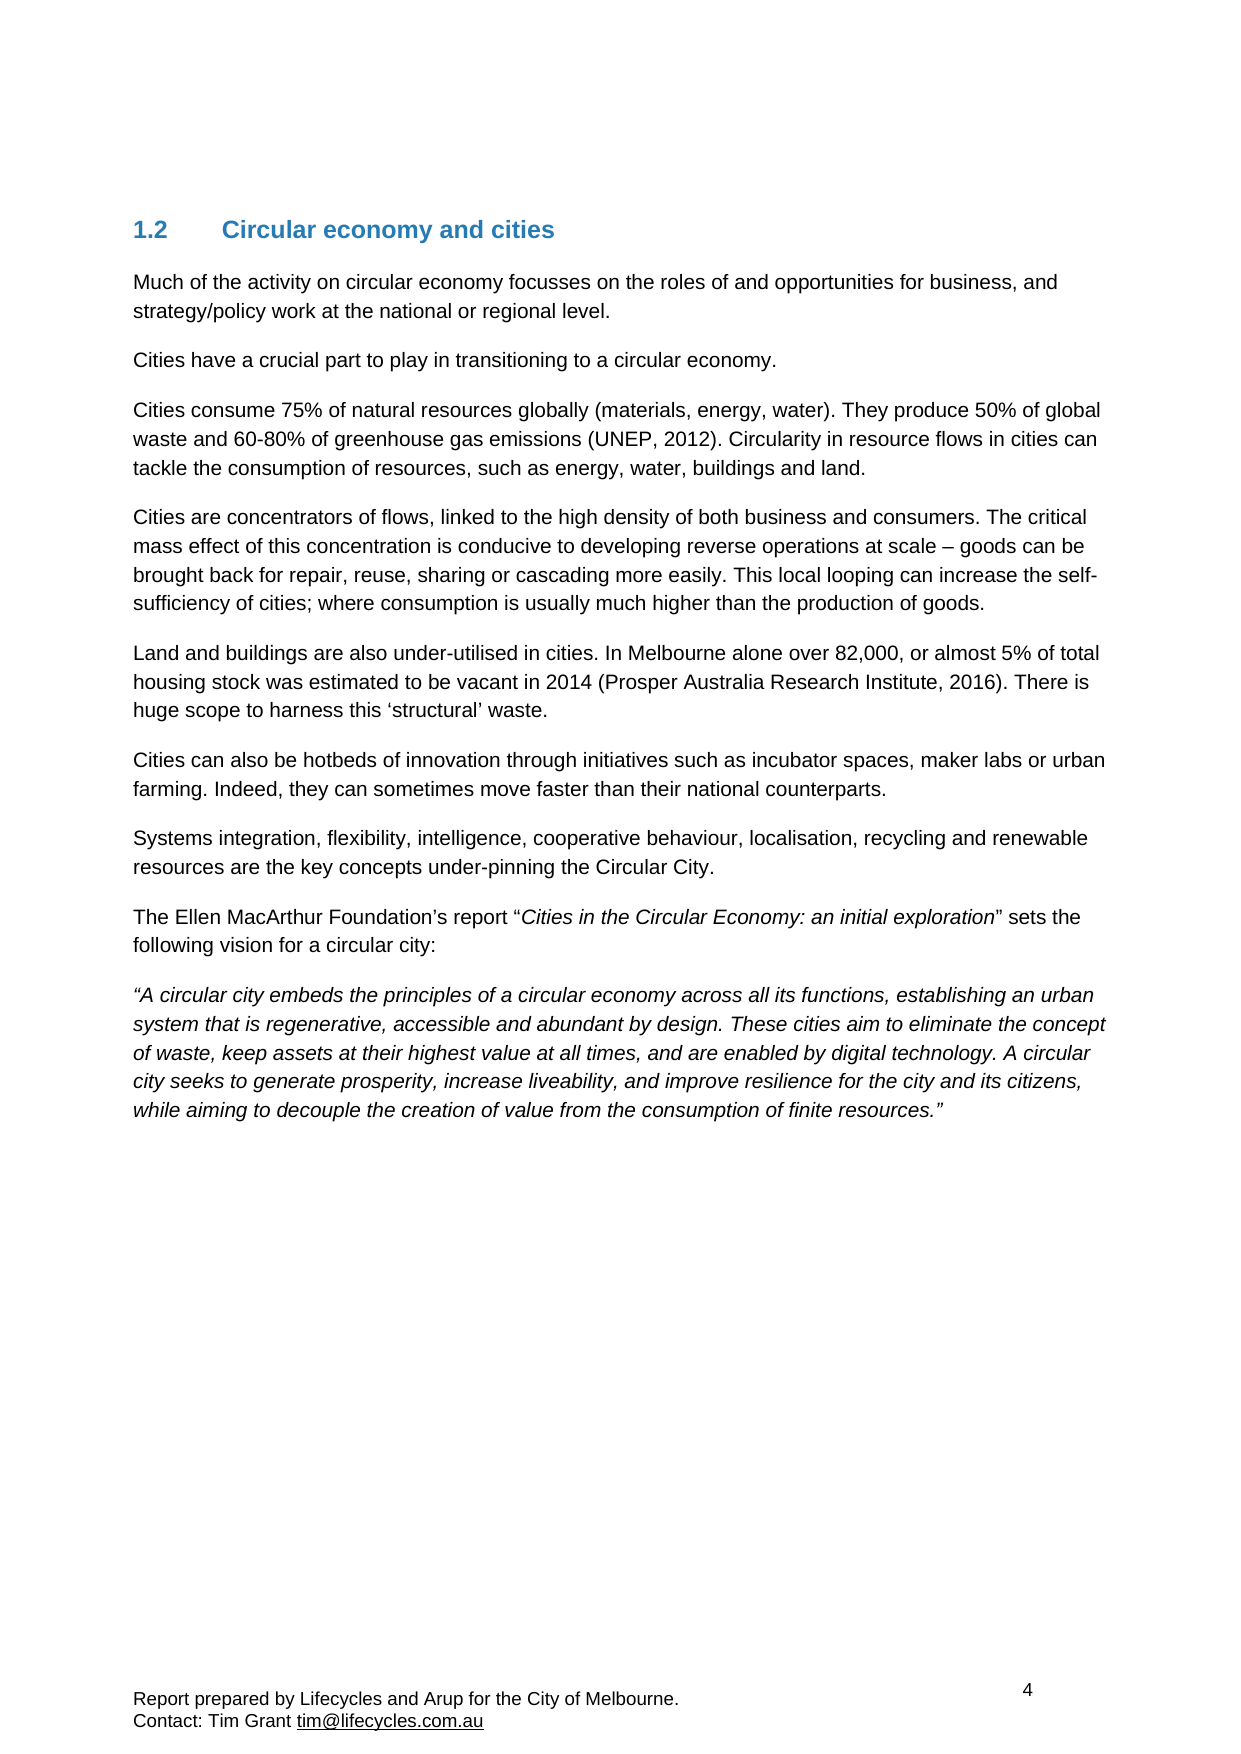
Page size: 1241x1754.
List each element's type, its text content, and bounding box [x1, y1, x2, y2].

text “A circular city embeds the principles of a circular economy across all its functions, establishing an urban system that is regenerative, accessible and abundant by design. These cities aim to eliminate the concept of waste, keep assets at their highest value at all times, and are enabled by digital technology. A circular city seeks to generate prosperity, increase liveability, and improve resilience for the city and its citizens, while aiming to decouple the creation of value from the consumption of finite resources.” [133, 983, 1107, 1122]
text Cities consume 75% of natural resources globally (materials, energy, water). They produce 50% of global waste and 60-80% of greenhouse gas emissions (UNEP, 2012). Circularity in resource flows in cities can tackle the consumption of resources, such as energy, water, buildings and land. [133, 398, 1107, 479]
text Systems integration, flexibility, intelligence, cooperative behaviour, localisation, recycling and renewable resources are the key concepts under-pinning the Circular City. [133, 826, 1107, 879]
text The Ellen MacArthur Foundation’s report “Cities in the Circular Economy: an initial exploration” sets the following vision for a circular city: [133, 904, 1107, 957]
text Much of the activity on circular economy focusses on the roles of and opportunities for business, and strategy/policy work at the national or regional level. [133, 270, 1107, 323]
text Cities can also be hotbeds of innovation through initiatives such as incubator spaces, maker labs or urban farming. Indeed, they can sometimes move faster than their national counterparts. [133, 748, 1107, 801]
text Cities have a crucial part to play in transitioning to a circular economy. [133, 348, 1107, 372]
text Land and buildings are also under-utilised in cities. In Melbourne alone over 82,000, or almost 5% of total housing stock was estimated to be vacant in 2014 (Prosper Australia Research Institute, 2016). There is huge scope to harness this ‘structural’ waste. [133, 641, 1107, 722]
subtitle Circular economy and cities [133, 215, 1107, 243]
text Cities are concentrators of flows, linked to the high density of both business and consumers. The critical mass effect of this concentration is conducive to developing reverse operations at scale – goods can be brought back for repair, reuse, sharing or cascading more easily. This local looping can increase the self-sufficiency of cities; where consumption is usually much higher than the production of goods. [133, 505, 1107, 615]
